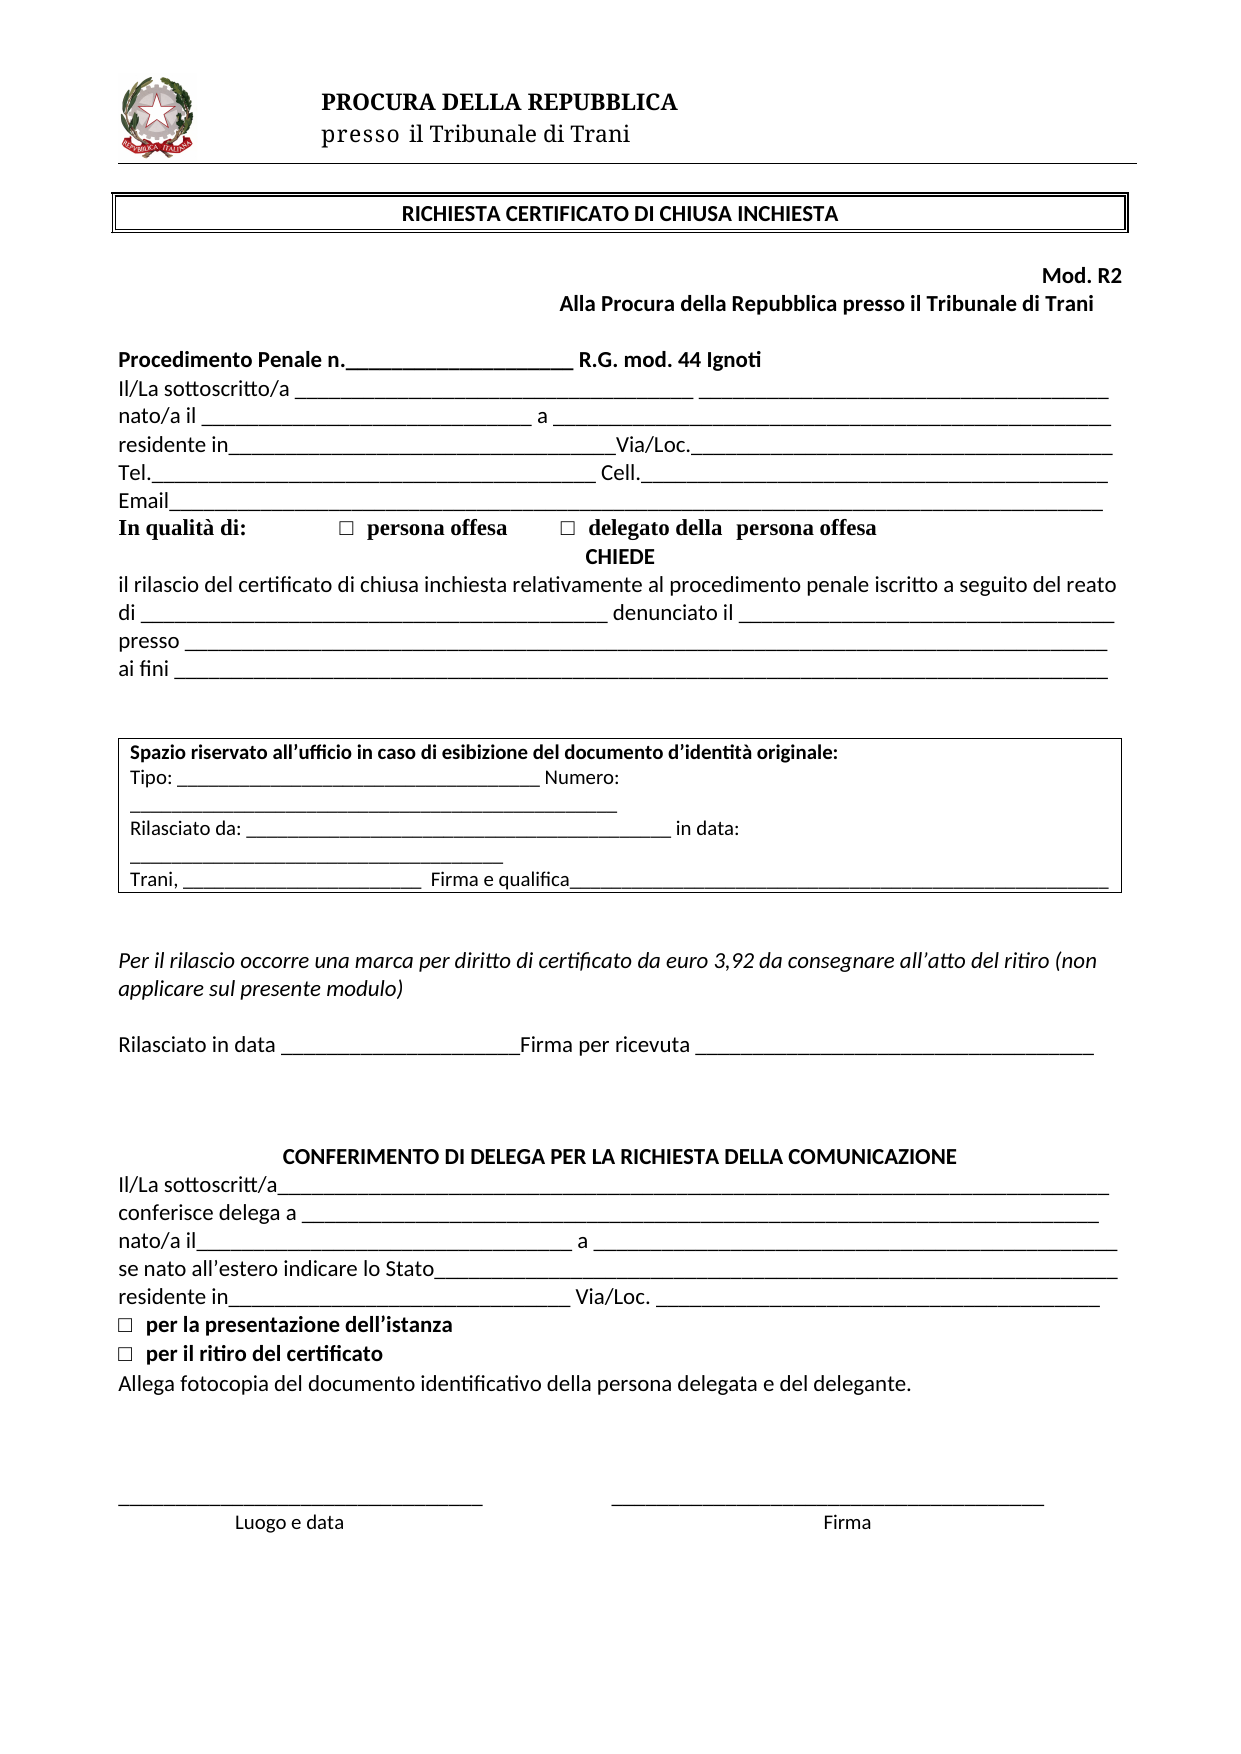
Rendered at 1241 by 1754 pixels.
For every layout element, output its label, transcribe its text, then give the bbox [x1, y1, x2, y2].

text Il/La sottoscritto/a ___________________________________ ____________________________________ [118, 374, 1122, 402]
text Rilasciato in data _____________________Firma per ricevuta ___________________________________ [118, 1030, 1122, 1058]
text residente in______________________________ Via/Loc. _______________________________________ [118, 1282, 1122, 1310]
text In qualità di: □ persona offesa □ delegato della persona offesa [118, 514, 1122, 542]
text nato/a il _____________________________ a _________________________________________________ [118, 402, 1122, 430]
text conferisce delega a ______________________________________________________________________ nato/a il_________________________________ a ______________________________________________ se nato all’estero indicare lo Stato____________________________________________________________ [118, 1198, 1122, 1282]
text il rilascio del certificato di chiusa inchiesta relativamente al procedimento penale iscritto a seguito del reato di _________________________________________ denunciato il _________________________________ [118, 570, 1122, 626]
text Alla Procura della Repubblica presso il Tribunale di Trani [532, 289, 1122, 318]
text presso _________________________________________________________________________________ ai fini __________________________________________________________________________________ [118, 626, 1122, 682]
text CONFERIMENTO DI DELEGA PER LA RICHIESTA DELLA COMUNICAZIONE [118, 1142, 1122, 1170]
text Email__________________________________________________________________________________ [118, 486, 1122, 514]
text Per il rilascio occorre una marca per diritto di certificato da euro 3,92 da consegnare all’atto del ritiro (non applicare sul presente modulo) [118, 946, 1122, 1002]
text Mod. R2 [118, 262, 1122, 289]
table_header Spazio riservato all’ufficio in caso di esibizione del documento d’identità originale: Tipo: ___________________________________ Numero: _______________________________________________ Rilasciato da: _________________________________________ in data: ____________________________________ Trani, _______________________ Firma e qualifica____________________________________________________ [119, 739, 1121, 892]
picture [118, 73, 198, 162]
text ________________________________ ______________________________________ [118, 1481, 1122, 1509]
text □ per il ritiro del certificato [118, 1339, 1122, 1369]
text CHIEDE [118, 542, 1122, 570]
text Il/La sottoscritt/a_________________________________________________________________________ [118, 1170, 1122, 1198]
text Procedimento Penale n.____________________ R.G. mod. 44 Ignoti [118, 346, 1122, 374]
text Allega fotocopia del documento identificativo della persona delegata e del delegante. [118, 1369, 1122, 1397]
text □ per la presentazione dell’istanza [118, 1310, 1122, 1339]
text Tel._______________________________________ Cell._________________________________________ [118, 458, 1122, 486]
text residente in__________________________________Via/Loc._____________________________________ [118, 430, 1122, 458]
text Luogo e data Firma [118, 1509, 1122, 1534]
